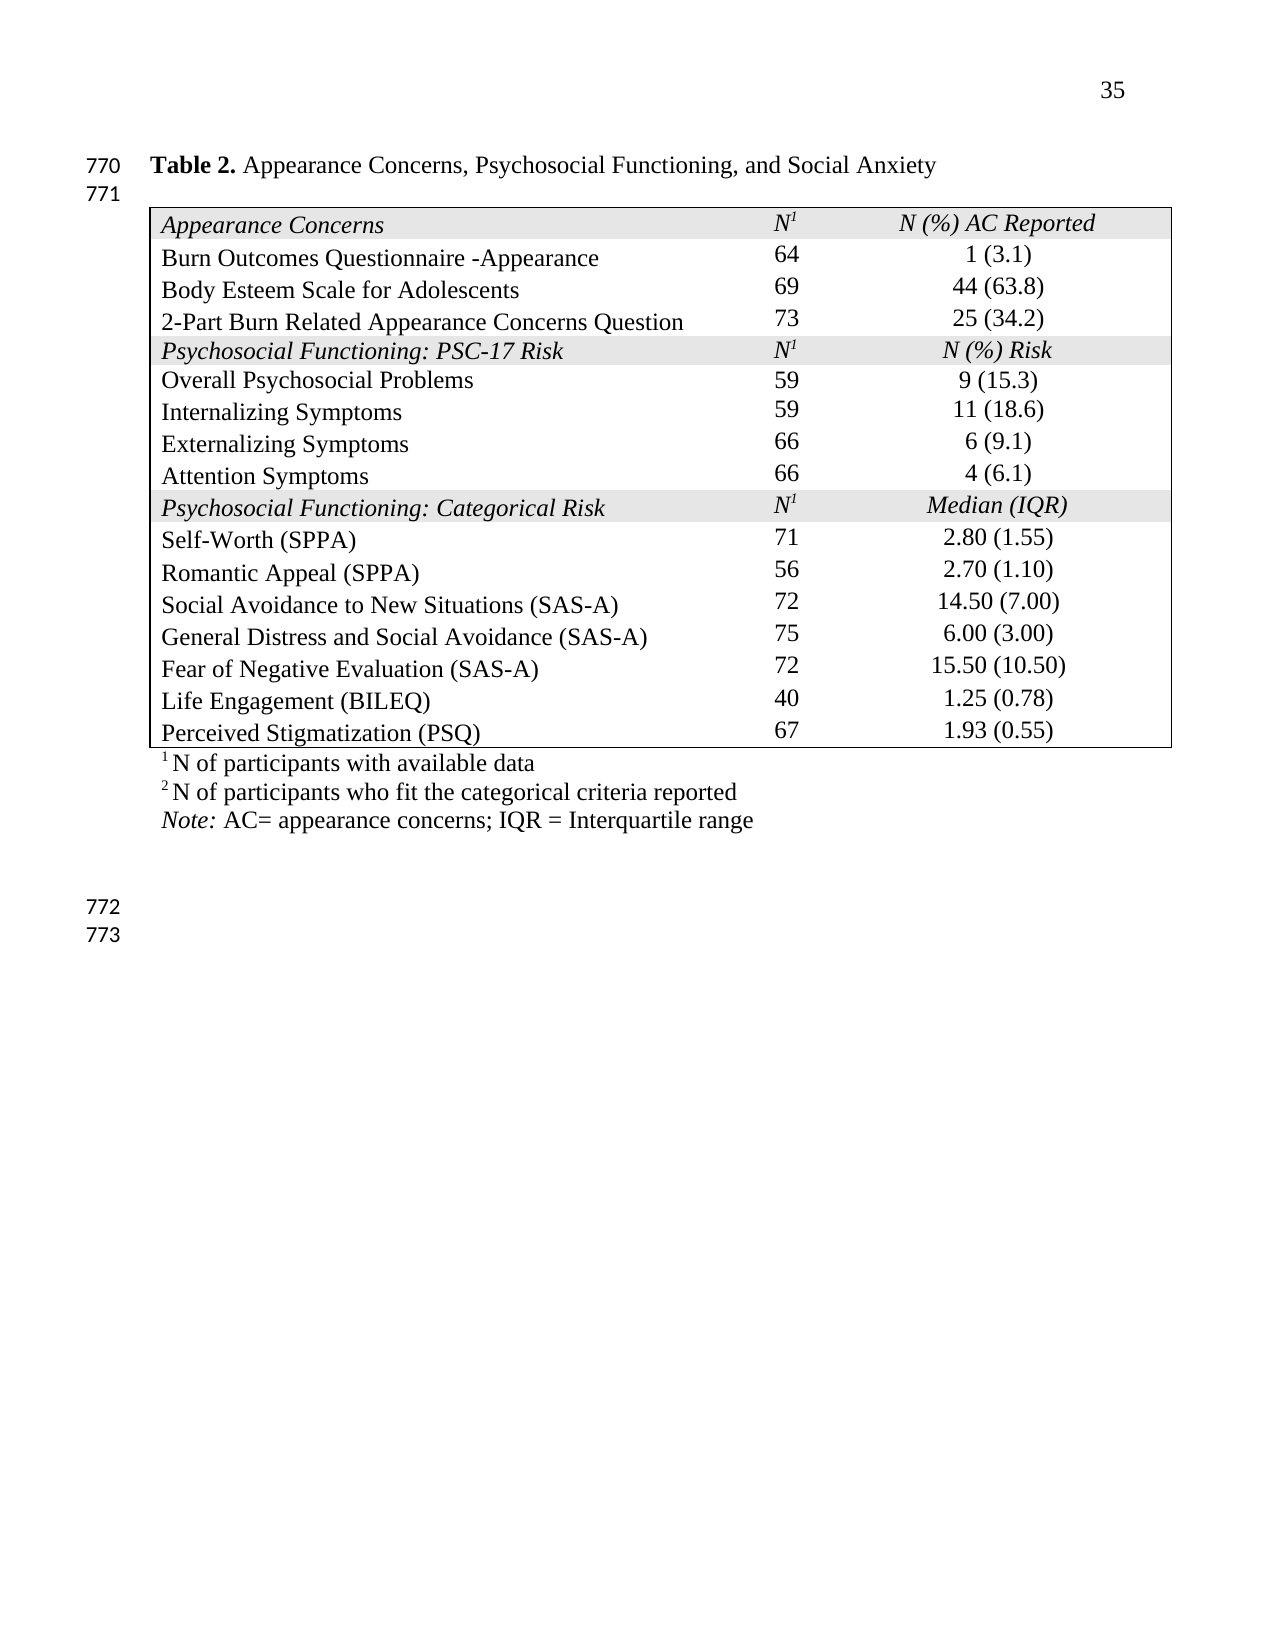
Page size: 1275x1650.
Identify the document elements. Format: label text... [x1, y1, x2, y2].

table_cell 2-Part Burn Related Appearance Concerns Question [151, 304, 748, 336]
table_cell Attention Symptoms [151, 458, 748, 490]
table_cell 40 [748, 683, 825, 715]
table_header N (%) AC Reported [825, 208, 1171, 239]
table_header Appearance Concerns [151, 208, 748, 239]
table_cell Psychosocial Functioning: Categorical Risk [151, 490, 748, 522]
table_cell 1 (3.1) [825, 239, 1171, 271]
table_cell N (%) Risk [825, 336, 1171, 365]
table_cell Median (IQR) [825, 490, 1171, 522]
table_cell 72 [748, 651, 825, 683]
table_cell 44 (63.8) [825, 271, 1171, 303]
table_cell 2.80 (1.55) [825, 522, 1171, 554]
table_cell Overall Psychosocial Problems [151, 365, 748, 394]
table_cell 4 (6.1) [825, 458, 1171, 490]
table_cell Externalizing Symptoms [151, 426, 748, 458]
table_cell 14.50 (7.00) [825, 586, 1171, 618]
table_cell 67 [748, 715, 825, 747]
table_cell 59 [748, 365, 825, 394]
table_cell 56 [748, 554, 825, 586]
table_cell 64 [748, 239, 825, 271]
table_cell 1.25 (0.78) [825, 683, 1171, 715]
table_cell 66 [748, 426, 825, 458]
table_cell Romantic Appeal (SPPA) [151, 554, 748, 586]
text Table 2. Appearance Concerns, Psychosocial Functioning, and Social Anxiety [150, 150, 1125, 179]
table_cell Body Esteem Scale for Adolescents [151, 271, 748, 303]
table_cell General Distress and Social Avoidance (SAS-A) [151, 619, 748, 651]
table_cell 59 [748, 394, 825, 426]
table_cell Fear of Negative Evaluation (SAS-A) [151, 651, 748, 683]
table_cell 72 [748, 586, 825, 618]
table_cell Internalizing Symptoms [151, 394, 748, 426]
table_cell 2.70 (1.10) [825, 554, 1171, 586]
table_cell N1 [748, 490, 825, 522]
table_cell Self-Worth (SPPA) [151, 522, 748, 554]
table_cell 15.50 (10.50) [825, 651, 1171, 683]
table_cell 66 [748, 458, 825, 490]
table_cell 25 (34.2) [825, 304, 1171, 336]
table_cell 6.00 (3.00) [825, 619, 1171, 651]
table_cell 1.93 (0.55) [825, 715, 1171, 747]
table_cell 11 (18.6) [825, 394, 1171, 426]
table_cell N1 [748, 336, 825, 365]
table_cell Life Engagement (BILEQ) [151, 683, 748, 715]
table_cell Burn Outcomes Questionnaire -Appearance [151, 239, 748, 271]
table_cell Social Avoidance to New Situations (SAS-A) [151, 586, 748, 618]
table_cell 69 [748, 271, 825, 303]
table_cell 73 [748, 304, 825, 336]
table_cell Psychosocial Functioning: PSC-17 Risk [151, 336, 748, 365]
table_cell 75 [748, 619, 825, 651]
table_cell Perceived Stigmatization (PSQ) [151, 715, 748, 747]
table_header N1 [748, 208, 825, 239]
table_cell 9 (15.3) [825, 365, 1171, 394]
table_cell 1 N of participants with available data 2 N of participants who fit the categorical criteria reported Note: AC= appearance concerns; IQR = Interquartile range [150, 748, 1172, 892]
table_cell 71 [748, 522, 825, 554]
table_cell 6 (9.1) [825, 426, 1171, 458]
